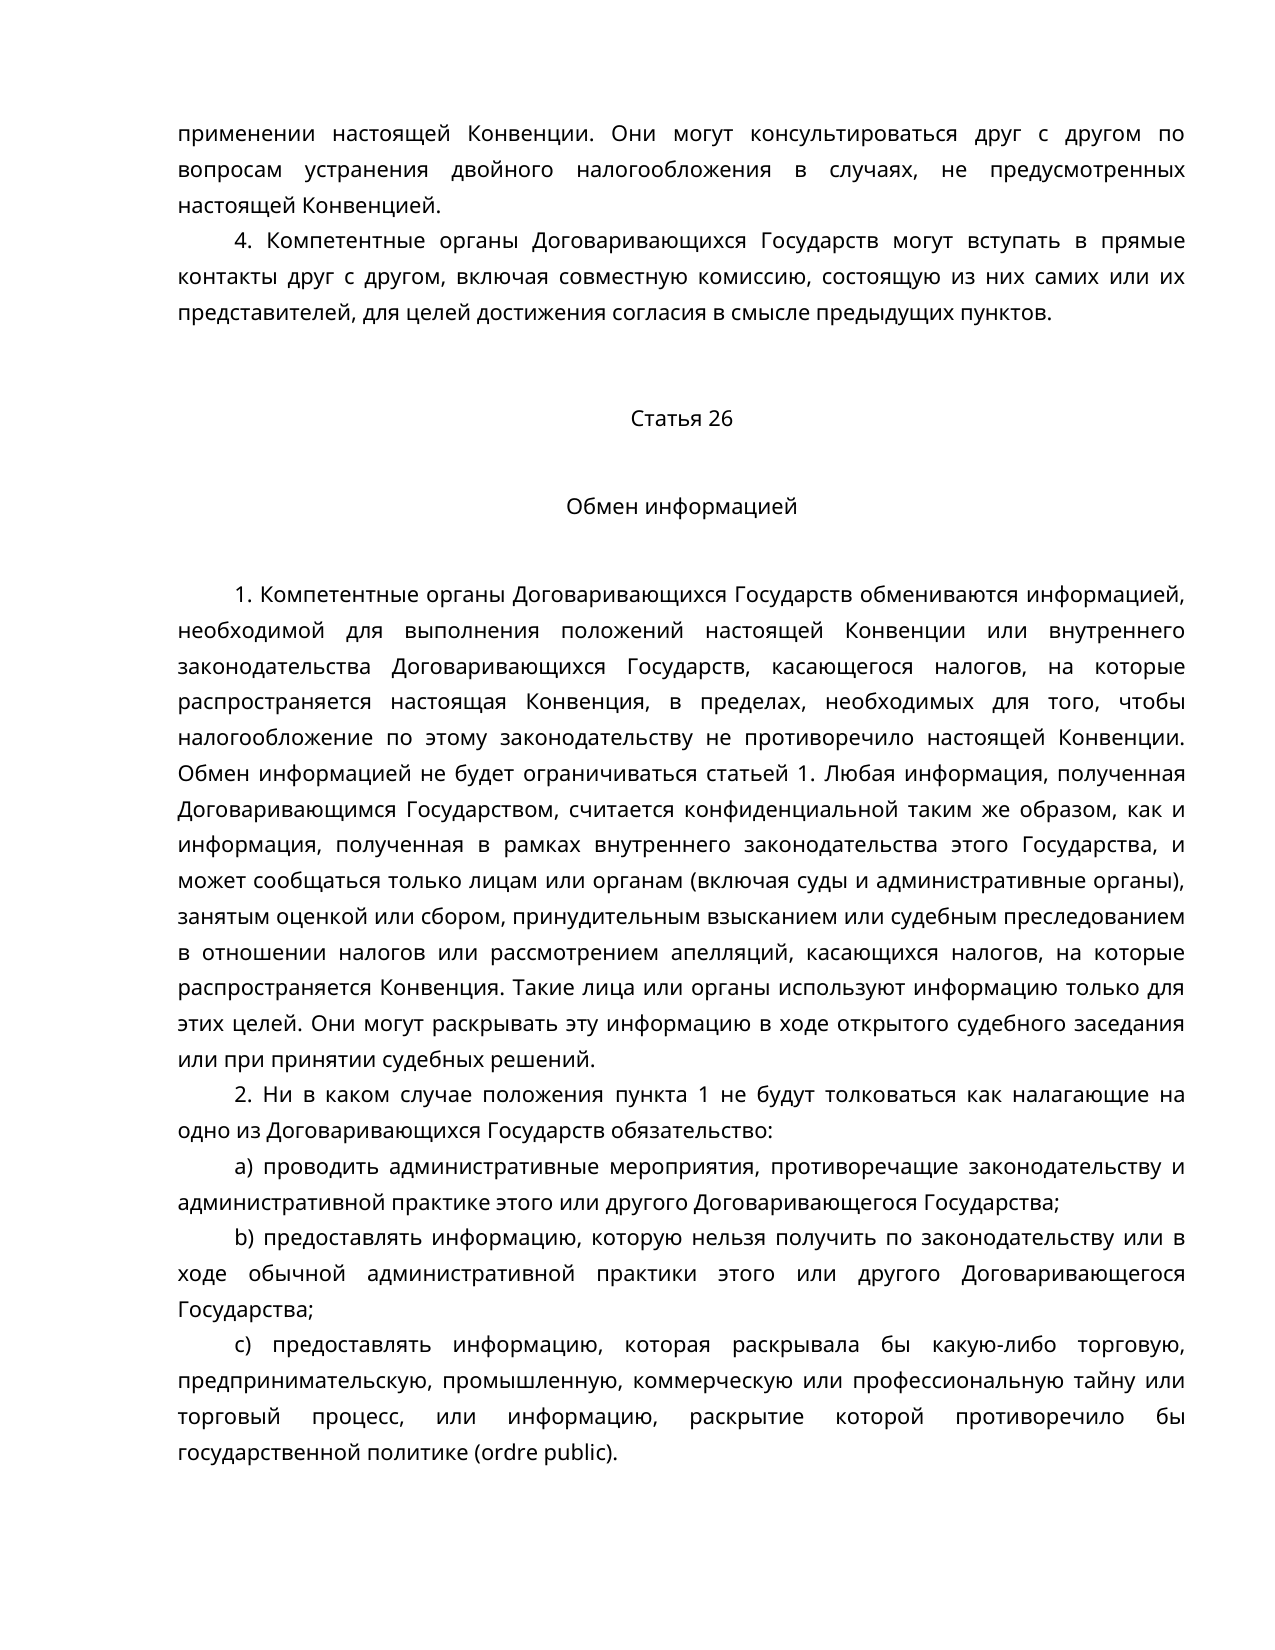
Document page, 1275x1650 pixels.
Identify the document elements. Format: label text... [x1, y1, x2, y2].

text 2. Ни в каком случае положения пункта 1 не будут толковаться как налагающие на одно из Договаривающихся Государств обязательство: [177, 1079, 1186, 1145]
text Обмен информацией [177, 491, 1186, 521]
text b) предоставлять информацию, которую нельзя получить по законодательству или в ходе обычной административной практики этого или другого Договаривающегося Государства; [177, 1222, 1186, 1323]
text a) проводить административные мероприятия, противоречащие законодательству и административной практике этого или другого Договаривающегося Государства; [177, 1151, 1186, 1216]
text 1. Компетентные органы Договаривающихся Государств обмениваются информацией, необходимой для выполнения положений настоящей Конвенции или внутреннего законодательства Договаривающихся Государств, касающегося налогов, на которые распространяется настоящая Конвенция, в пределах, необходимых для того, чтобы налогообложение по этому законодательству не противоречило настоящей Конвенции. Обмен информацией не будет ограничиваться статьей 1. Любая информация, полученная Договаривающимся Государством, считается конфиденциальной таким же образом, как и информация, полученная в рамках внутреннего законодательства этого Государства, и может сообщаться только лицам или органам (включая суды и административные органы), занятым оценкой или сбором, принудительным взысканием или судебным преследованием в отношении налогов или рассмотрением апелляций, касающихся налогов, на которые распространяется Конвенция. Такие лица или органы используют информацию только для этих целей. Они могут раскрывать эту информацию в ходе открытого судебного заседания или при принятии судебных решений. [177, 579, 1186, 1073]
text c) предоставлять информацию, которая раскрывала бы какую-либо торговую, предпринимательскую, промышленную, коммерческую или профессиональную тайну или торговый процесс, или информацию, раскрытие которой противоречило бы государственной политике (ordre public). [177, 1329, 1186, 1466]
text Статья 26 [177, 402, 1186, 432]
text 4. Компетентные органы Договаривающихся Государств могут вступать в прямые контакты друг с другом, включая совместную комиссию, состоящую из них самих или их представителей, для целей достижения согласия в смысле предыдущих пунктов. [177, 225, 1186, 327]
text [177, 118, 1186, 219]
